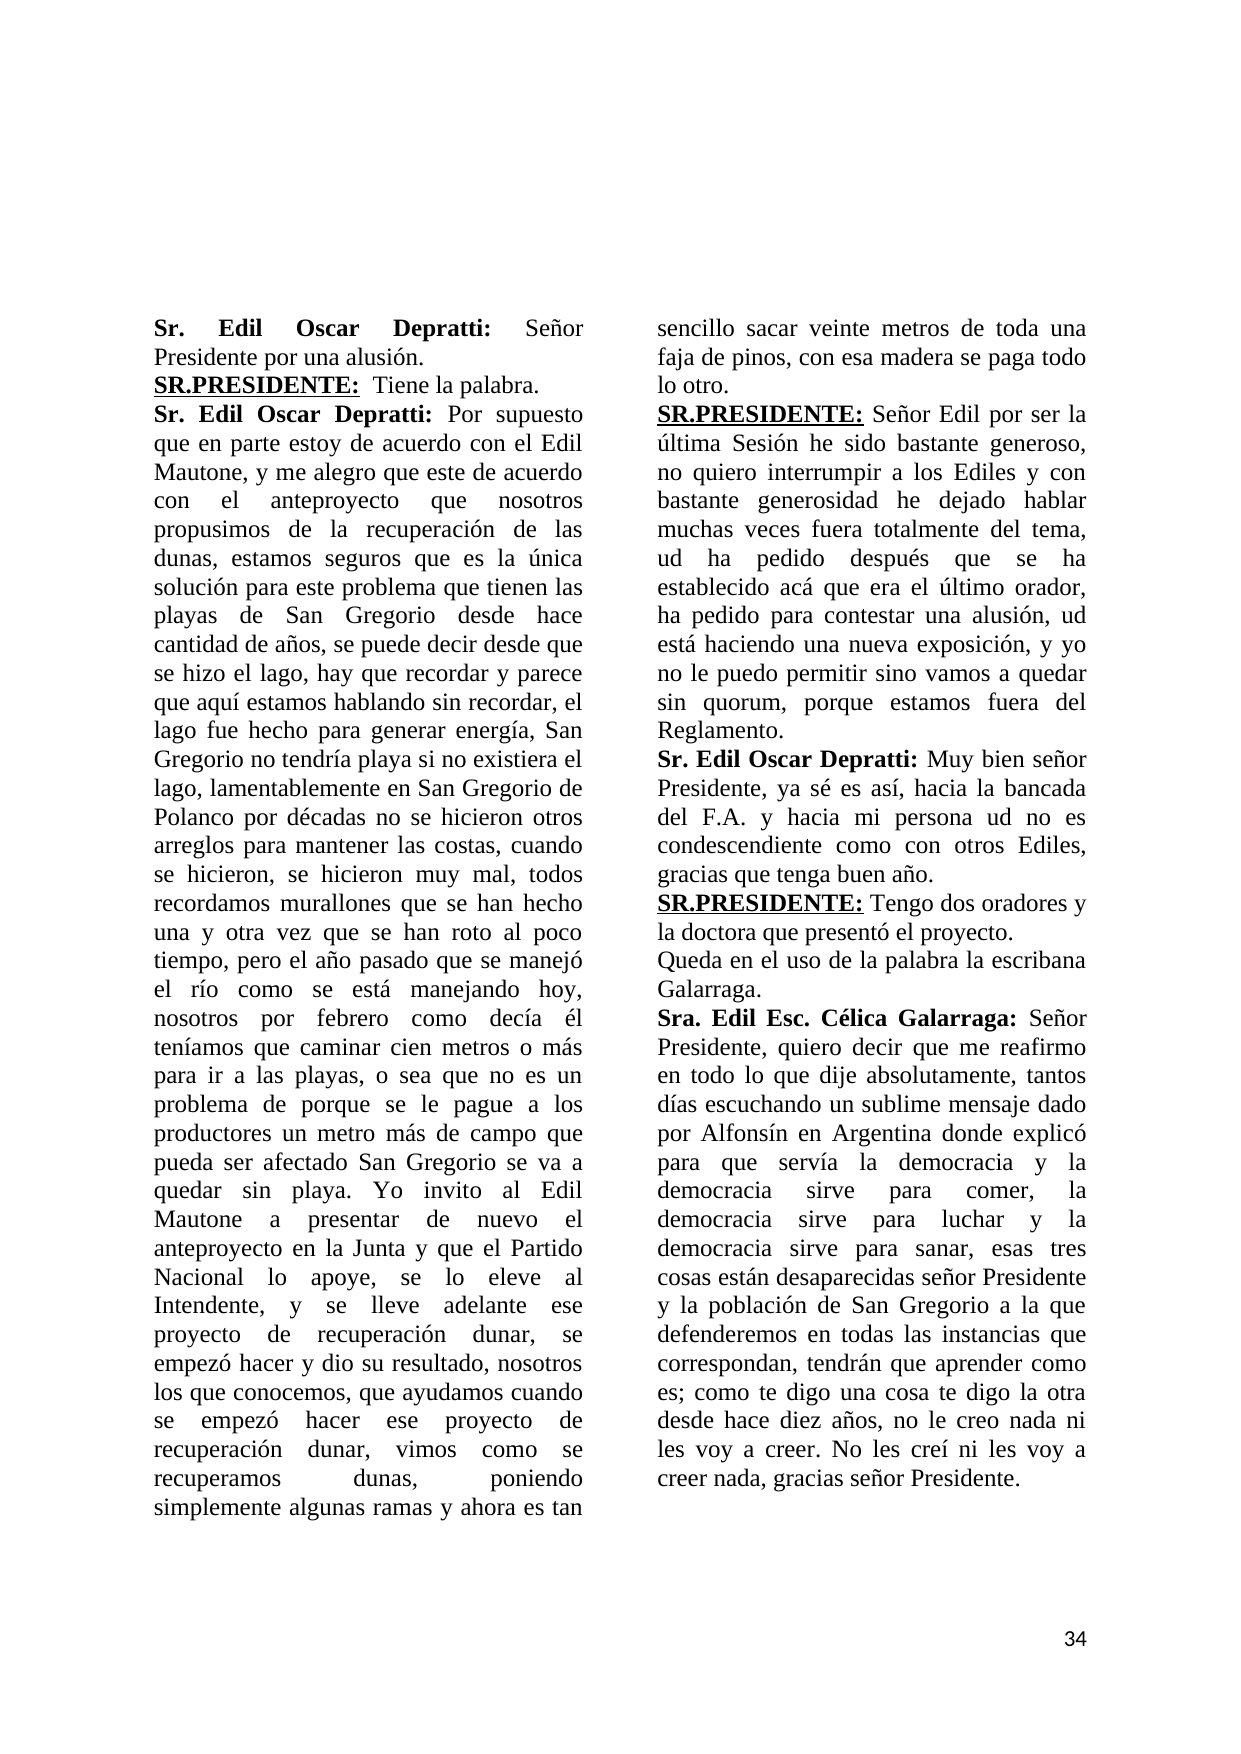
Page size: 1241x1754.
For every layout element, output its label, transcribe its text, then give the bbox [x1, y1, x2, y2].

text Queda en el uso de la palabra la escribana Galarraga. [657, 946, 1087, 1003]
text Sra. Edil Esc. Célica Galarraga: Señor Presidente, quiero decir que me reafirmo en todo lo que dije absolutamente, tantos días escuchando un sublime mensaje dado por Alfonsín en Argentina donde explicó para que servía la democracia y la democracia sirve para comer, la democracia sirve para luchar y la democracia sirve para sanar, esas tres cosas están desaparecidas señor Presidente y la población de San Gregorio a la que defenderemos en todas las instancias que correspondan, tendrán que aprender como es; como te digo una cosa te digo la otra desde hace diez años, no le creo nada ni les voy a creer. No les creí ni les voy a creer nada, gracias señor Presidente. [657, 1003, 1087, 1492]
text SR.PRESIDENTE: Señor Edil por ser la última Sesión he sido bastante generoso, no quiero interrumpir a los Ediles y con bastante generosidad he dejado hablar muchas veces fuera totalmente del tema, ud ha pedido después que se ha establecido acá que era el último orador, ha pedido para contestar una alusión, ud está haciendo una nueva exposición, y yo no le puedo permitir sino vamos a quedar sin quorum, porque estamos fuera del Reglamento. [657, 399, 1087, 744]
text SR.PRESIDENTE: Tiene la palabra. [153, 371, 583, 399]
text SR.PRESIDENTE: Tengo dos oradores y la doctora que presentó el proyecto. [657, 888, 1087, 946]
text Sr. Edil Oscar Depratti: Por supuesto que en parte estoy de acuerdo con el Edil Mautone, y me alegro que este de acuerdo con el anteproyecto que nosotros propusimos de la recuperación de las dunas, estamos seguros que es la única solución para este problema que tienen las playas de San Gregorio desde hace cantidad de años, se puede decir desde que se hizo el lago, hay que recordar y parece que aquí estamos hablando sin recordar, el lago fue hecho para generar energía, San Gregorio no tendría playa si no existiera el lago, lamentablemente en San Gregorio de Polanco por décadas no se hicieron otros arreglos para mantener las costas, cuando se hicieron, se hicieron muy mal, todos recordamos murallones que se han hecho una y otra vez que se han roto al poco tiempo, pero el año pasado que se manejó el río como se está manejando hoy, nosotros por febrero como decía él teníamos que caminar cien metros o más para ir a las playas, o sea que no es un problema de porque se le pague a los productores un metro más de campo que pueda ser afectado San Gregorio se va a quedar sin playa. Yo invito al Edil Mautone a presentar de nuevo el anteproyecto en la Junta y que el Partido Nacional lo apoye, se lo eleve al Intendente, y se lleve adelante ese proyecto de recuperación dunar, se empezó hacer y dio su resultado, nosotros los que conocemos, que ayudamos cuando se empezó hacer ese proyecto de recuperación dunar, vimos como se recuperamos dunas, poniendo simplemente algunas ramas y ahora es tan sencillo sacar veinte metros de toda una faja de pinos, con esa madera se paga todo lo otro. [153, 399, 583, 1521]
text Sr. Edil Oscar Depratti: Señor Presidente por una alusión. [153, 313, 583, 371]
text Sr. Edil Oscar Depratti: Muy bien señor Presidente, ya sé es así, hacia la bancada del F.A. y hacia mi persona ud no es condescendiente como con otros Ediles, gracias que tenga buen año. [657, 744, 1087, 888]
